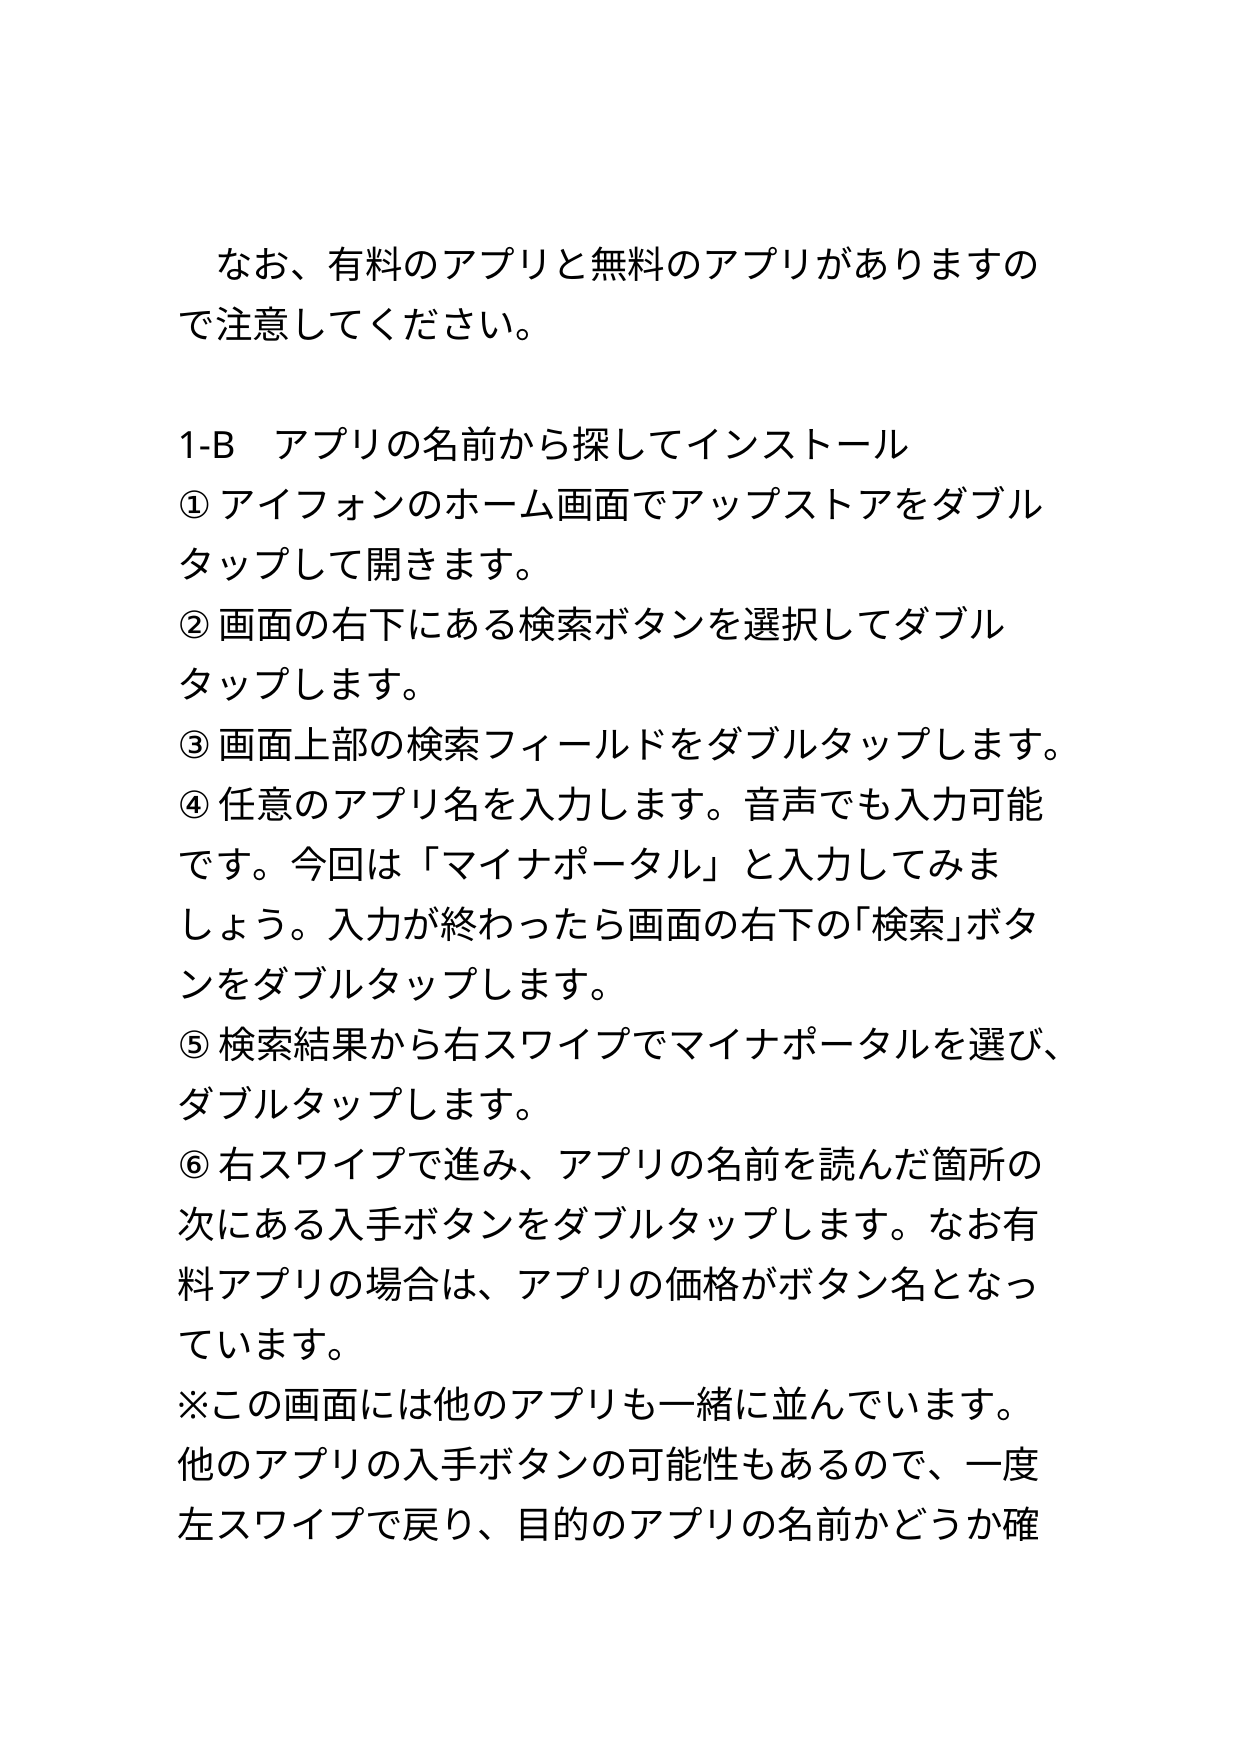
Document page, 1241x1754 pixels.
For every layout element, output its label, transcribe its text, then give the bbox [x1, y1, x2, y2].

text ①アイフォンのホーム画面でアップストアをダブルタップして開きます。 [177, 472, 1063, 592]
text ③画面上部の検索フィールドをダブルタップします。 [177, 712, 1063, 772]
text なお、有料のアプリと無料のアプリがありますので注意してください。 [177, 232, 1063, 352]
text ④任意のアプリ名を入力します。音声でも入力可能です。今回は「マイナポータル」と入力してみましょう。入力が終わったら画面の右下の｢検索｣ボタンをダブルタップします。 [177, 772, 1063, 1012]
text 1-B アプリの名前から探してインストール [177, 412, 1063, 472]
text ⑤検索結果から右スワイプでマイナポータルを選び、ダブルタップします。 [177, 1012, 1063, 1132]
text ②画面の右下にある検索ボタンを選択してダブルタップします。 [177, 592, 1063, 712]
text ⑥右スワイプで進み、アプリの名前を読んだ箇所の次にある入手ボタンをダブルタップします。なお有料アプリの場合は、アプリの価格がボタン名となっています。 [177, 1132, 1063, 1372]
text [177, 1372, 1063, 1552]
